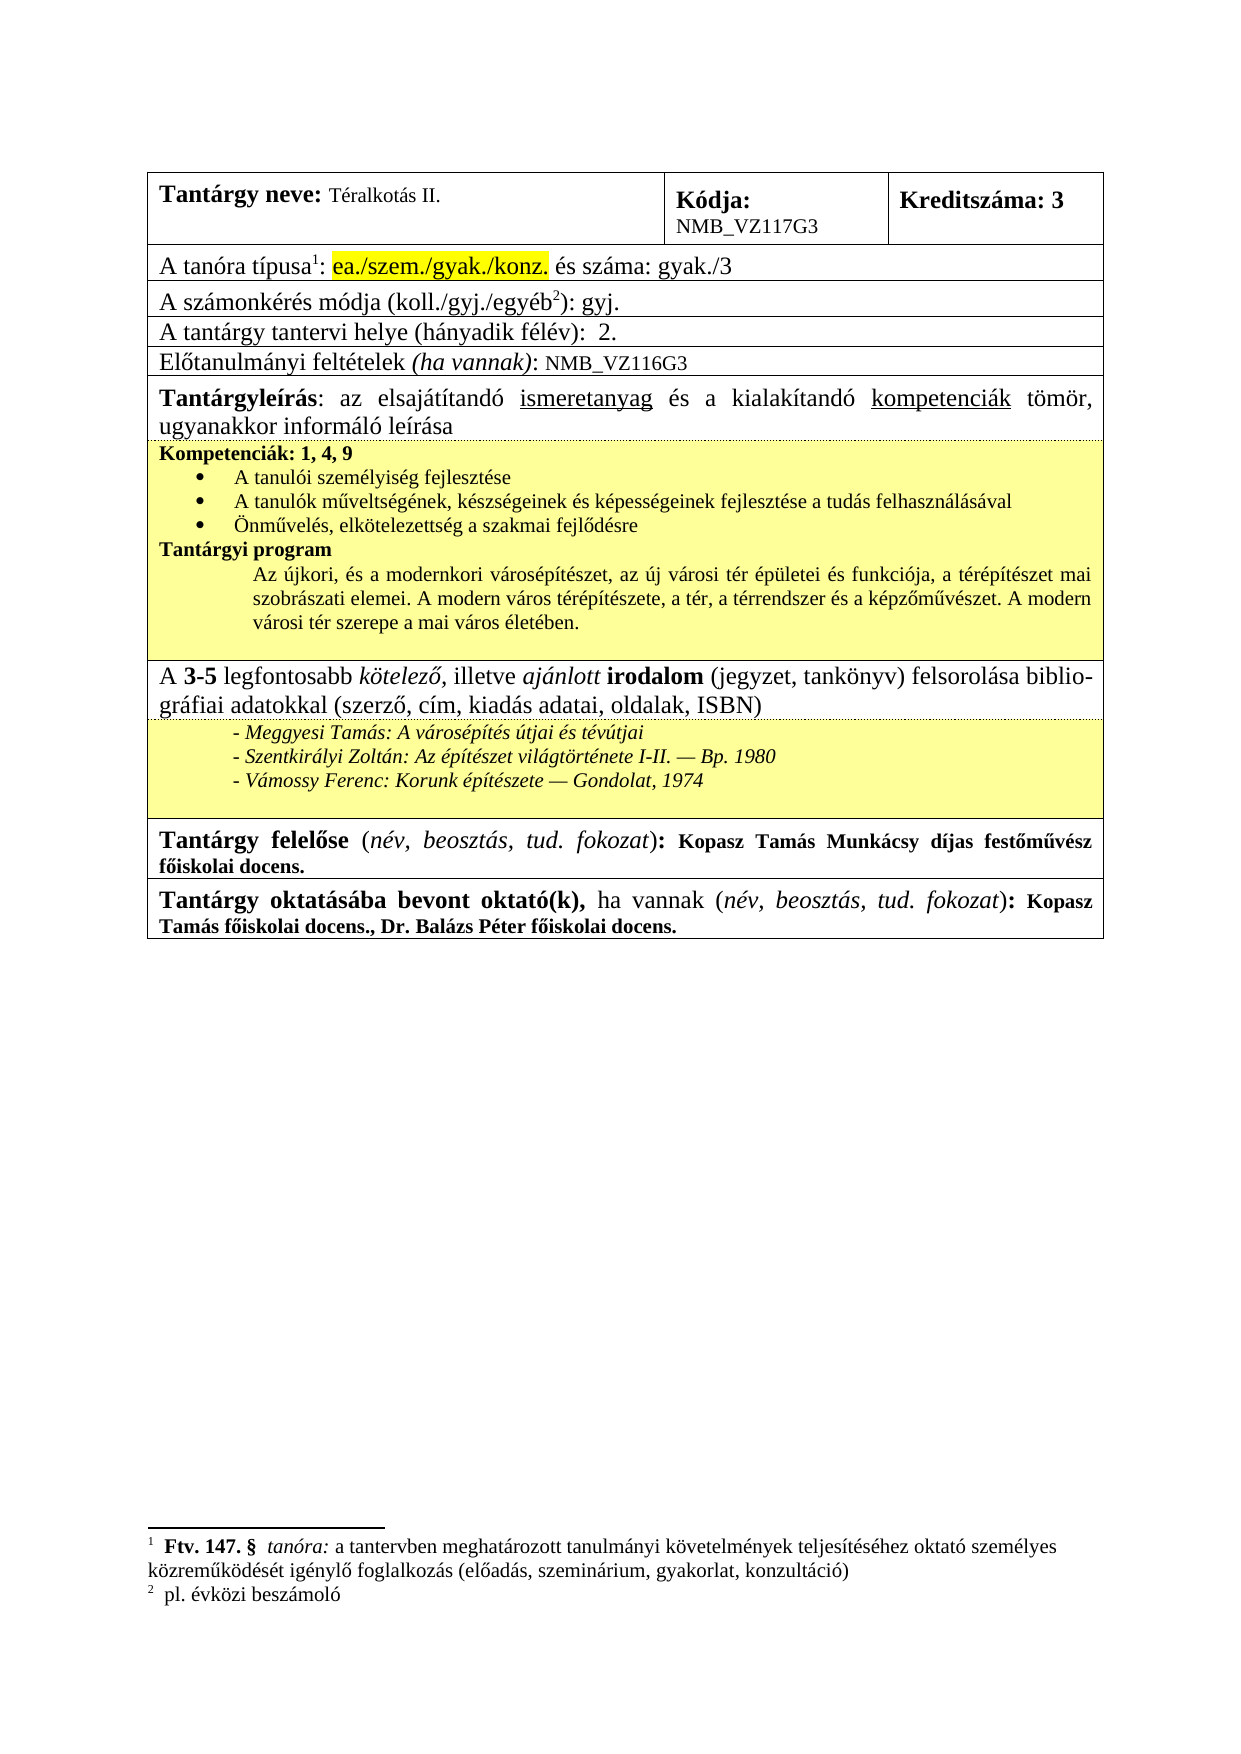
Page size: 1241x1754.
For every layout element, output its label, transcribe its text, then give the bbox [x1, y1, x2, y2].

table_cell Tantárgyleírás: az elsajátítandó ismeretanyag és a kialakítandó kompetenciák tömör, ugyanakkor informáló leírása [148, 376, 1103, 440]
table_cell A 3-5 legfontosabb kötelező, illetve ajánlott irodalom (jegyzet, tankönyv) felsorolása bibliográfiai adatokkal (szerző, cím, kiadás adatai, oldalak, ISBN) [148, 661, 1103, 718]
table_cell Kompetenciák: 1, 4, 9 A tanulói személyiség fejlesztése A tanulók műveltségének, készségeinek és képességeinek fejlesztése a tudás felhasználásával Önművelés, elkötelezettség a szakmai fejlődésre Tantárgyi program Az újkori, és a modernkori városépítészet, az új városi tér épületei és funkciója, a térépítészet mai szobrászati elemei. A modern város térépítészete, a tér, a térrendszer és a képzőművészet. A modern városi tér szerepe a mai város életében. [148, 440, 1103, 660]
table_cell Tantárgy oktatásába bevont oktató(k), ha vannak (név, beosztás, tud. fokozat): Kopasz Tamás főiskolai docens., Dr. Balázs Péter főiskolai docens. [148, 879, 1103, 938]
table_cell A tanóra típusa: ea./szem./gyak./konz. és száma: gyak./3 [148, 245, 1103, 280]
table_cell A tantárgy tantervi helye (hányadik félév): 2. [148, 317, 1103, 346]
table_header Kódja: NMB_VZ117G3 [665, 173, 888, 244]
table_cell Előtanulmányi feltételek (ha vannak): NMB_VZ116G3 [148, 347, 1103, 375]
table_header Tantárgy neve: Téralkotás II. [148, 173, 664, 244]
table_cell Tantárgy felelőse (név, beosztás, tud. fokozat): Kopasz Tamás Munkácsy díjas festőművész főiskolai docens. [148, 819, 1103, 878]
table_cell A számonkérés módja (koll./gyj./egyéb): gyj. [148, 281, 1103, 316]
table_header Kreditszáma: 3 [889, 173, 1103, 244]
table_cell - Meggyesi Tamás: A városépítés útjai és tévútjai - Szentkirályi Zoltán: Az építészet világtörténete I-II. — Bp. 1980 - Vámossy Ferenc: Korunk építészete — Gondolat, 1974 [148, 719, 1103, 818]
